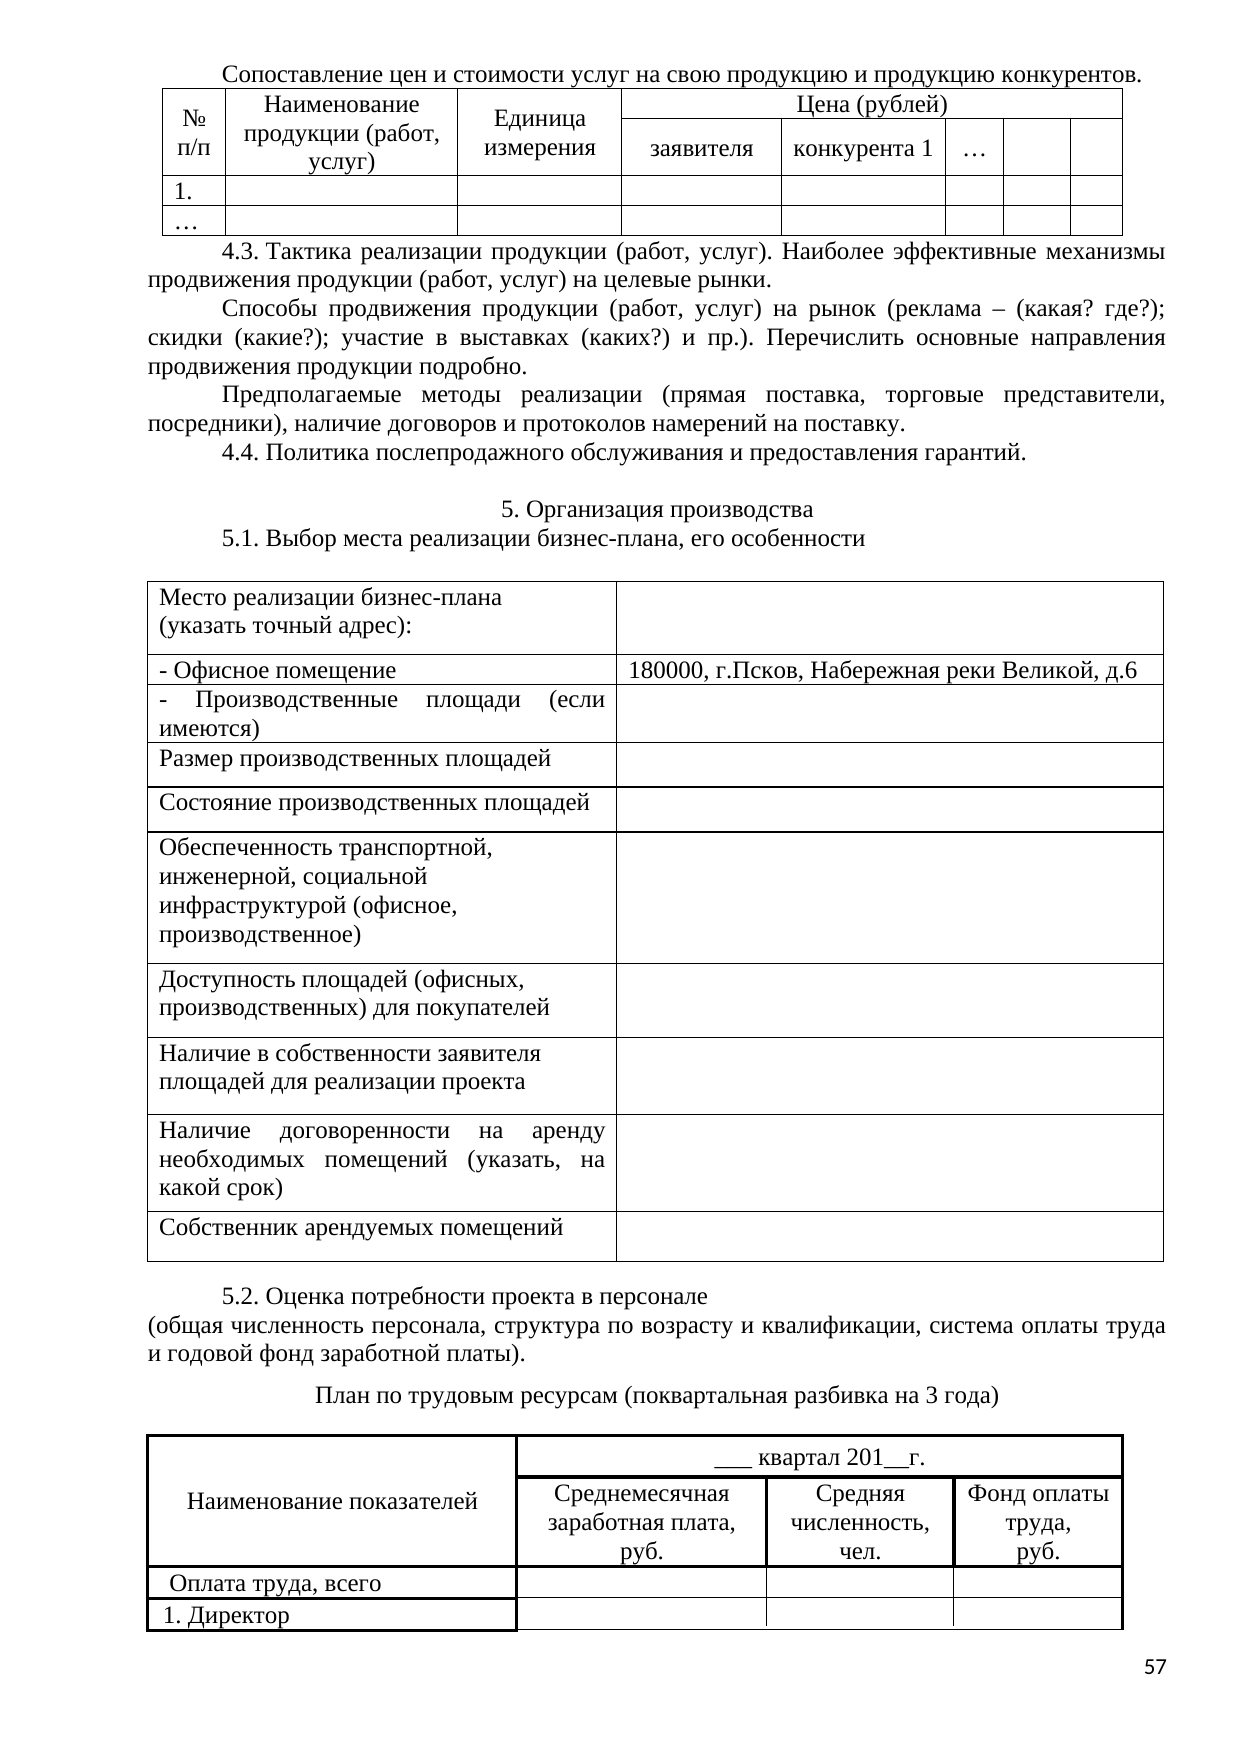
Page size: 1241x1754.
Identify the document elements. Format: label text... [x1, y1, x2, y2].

text Способы продвижения продукции (работ, услуг) на рынок (реклама – (какая? где?); скидки (какие?); участие в выставках (каких?) и пр.). Перечислить основные направления продвижения продукции подробно. [148, 293, 1167, 379]
table_cell [617, 1115, 1163, 1211]
table_cell [226, 206, 457, 235]
table_cell конкурента 1 [782, 119, 945, 175]
text 4.4. Политика послепродажного обслуживания и предоставления гарантий. [148, 437, 1167, 466]
table_header Место реализации бизнес-плана (указать точный адрес): [148, 582, 616, 654]
text 5.2. Оценка потребности проекта в персонале [148, 1281, 1167, 1310]
table_cell [1004, 119, 1070, 175]
table_cell [954, 1568, 1121, 1597]
table_cell 180000, г.Псков, Набережная реки Великой, д.6 [617, 655, 1163, 683]
table_cell [617, 1212, 1163, 1261]
table_cell [617, 743, 1163, 786]
text 4.3. Тактика реализации продукции (работ, услуг). Наиболее эффективные механизмы продвижения продукции (работ, услуг) на целевые рынки. [148, 236, 1167, 293]
table_cell [458, 176, 621, 205]
table_cell [766, 1598, 954, 1628]
table_header Наименование показателей [149, 1437, 515, 1565]
table_cell [622, 176, 781, 205]
table_cell Среднемесячная заработная плата, руб. [518, 1479, 765, 1565]
text Предполагаемые методы реализации (прямая поставка, торговые представители, посредники), наличие договоров и протоколов намерений на поставку. [148, 379, 1167, 437]
text 5.1. Выбор места реализации бизнес-плана, его особенности [148, 523, 1167, 552]
table_cell … [946, 119, 1003, 175]
table_cell Обеспеченность транспортной, инженерной, социальной инфраструктурой (офисное, производственное) [148, 833, 616, 963]
table_cell [782, 206, 945, 235]
table_cell [1071, 119, 1122, 175]
table_header Единица измерения [458, 89, 621, 175]
text Сопоставление цен и стоимости услуг на свою продукцию и продукцию конкурентов. [148, 59, 1167, 88]
table_header ___ квартал 201__г. [518, 1437, 1121, 1475]
table_cell [518, 1568, 766, 1597]
table_cell [1071, 206, 1122, 235]
table_cell Собственник арендуемых помещений [148, 1212, 616, 1261]
table_cell [617, 1038, 1163, 1114]
table_cell [782, 176, 945, 205]
table_cell Наличие договоренности на аренду необходимых помещений (указать, на какой срок) [148, 1115, 616, 1211]
table_header Наименование продукции (работ, услуг) [226, 89, 457, 175]
table_cell [458, 206, 621, 235]
table_cell Состояние производственных площадей [148, 788, 616, 831]
table_cell [946, 176, 1003, 205]
text (общая численность персонала, структура по возрасту и квалификации, система оплаты труда и годовой фонд заработной платы). [148, 1310, 1167, 1367]
table_cell 1. [163, 176, 225, 205]
table_header Цена (рублей) [622, 89, 1122, 118]
text 5. Организация производства [148, 494, 1167, 523]
table_cell - Производственные площади (если имеются) [148, 685, 616, 742]
table_cell [617, 964, 1163, 1037]
table_header № п/п [163, 89, 225, 175]
table_cell [767, 1568, 953, 1597]
table_header [617, 582, 1163, 654]
table_cell Оплата труда, всего [149, 1568, 515, 1597]
table_cell [622, 206, 781, 235]
table_cell Наличие в собственности заявителя площадей для реализации проекта [148, 1038, 616, 1114]
table_cell Доступность площадей (офисных, производственных) для покупателей [148, 964, 616, 1037]
table_cell [1071, 176, 1122, 205]
table_cell 1. Директор [149, 1600, 515, 1628]
text План по трудовым ресурсам (поквартальная разбивка на 3 года) [148, 1380, 1167, 1408]
table_cell Размер производственных площадей [148, 743, 616, 786]
table_cell Фонд оплаты труда, руб. [956, 1479, 1121, 1565]
table_cell [226, 176, 457, 205]
table_cell [617, 685, 1163, 742]
table_cell [946, 206, 1003, 235]
table_cell [617, 788, 1163, 831]
table_cell … [163, 206, 225, 235]
table_cell [518, 1598, 766, 1628]
table_cell [1004, 206, 1070, 235]
table_cell [954, 1598, 1121, 1628]
table_cell - Офисное помещение [148, 655, 616, 683]
table_cell [1004, 176, 1070, 205]
table_cell заявителя [622, 119, 781, 175]
table_cell [617, 833, 1163, 963]
table_cell Средняя численность, чел. [768, 1479, 952, 1565]
